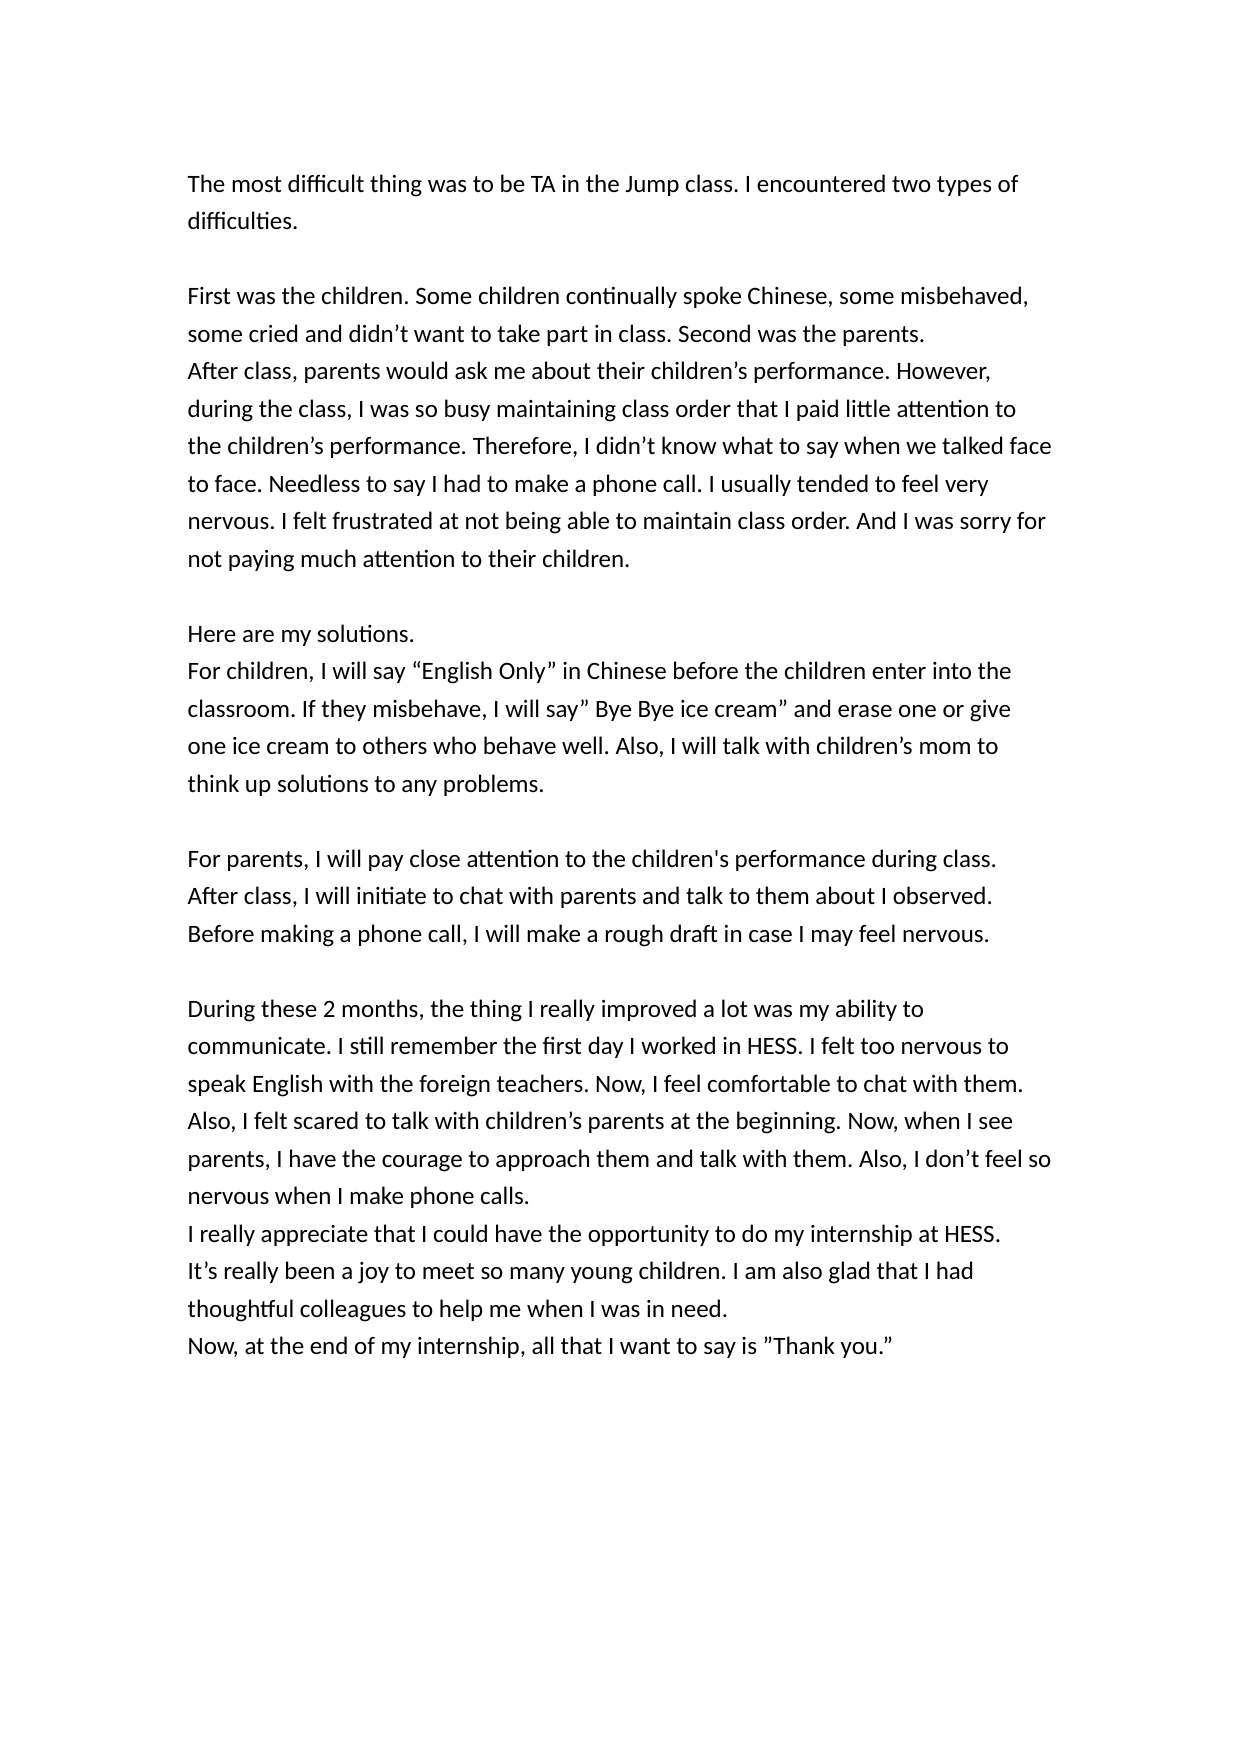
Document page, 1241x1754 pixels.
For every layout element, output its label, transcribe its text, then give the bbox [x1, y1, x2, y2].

text Now, at the end of my internship, all that I want to say is ”Thank you.” [187, 1327, 1053, 1364]
text I really appreciate that I could have the opportunity to do my internship at HESS. [187, 1214, 1053, 1252]
text For children, I will say “English Only” in Chinese before the children enter into the classroom. If they misbehave, I will say” Bye Bye ice cream” and erase one or give one ice cream to others who behave well. Also, I will talk with children’s mom to think up solutions to any problems. [187, 652, 1053, 802]
text During these 2 months, the thing I really improved a lot was my ability to communicate. I still remember the first day I worked in HESS. I felt too nervous to speak English with the foreign teachers. Now, I feel comfortable to chat with them. Also, I felt scared to talk with children’s parents at the beginning. Now, when I see parents, I have the courage to approach them and talk with them. Also, I don’t feel so nervous when I make phone calls. [187, 989, 1053, 1214]
text After class, parents would ask me about their children’s performance. However, during the class, I was so busy maintaining class order that I paid little attention to the children’s performance. Therefore, I didn’t know what to say when we talked face to face. Needless to say I had to make a phone call. I usually tended to feel very nervous. I felt frustrated at not being able to maintain class order. And I was sorry for not paying much attention to their children. [187, 352, 1053, 577]
text Here are my solutions. [187, 614, 1053, 652]
text It’s really been a joy to meet so many young children. I am also glad that I had thoughtful colleagues to help me when I was in need. [187, 1252, 1053, 1327]
text First was the children. Some children continually spoke Chinese, some misbehaved, some cried and didn’t want to take part in class. Second was the parents. [187, 277, 1053, 352]
text The most difficult thing was to be TA in the Jump class. I encountered two types of difficulties. [187, 164, 1053, 239]
text For parents, I will pay close attention to the children's performance during class. After class, I will initiate to chat with parents and talk to them about I observed. Before making a phone call, I will make a rough draft in case I may feel nervous. [187, 839, 1053, 952]
